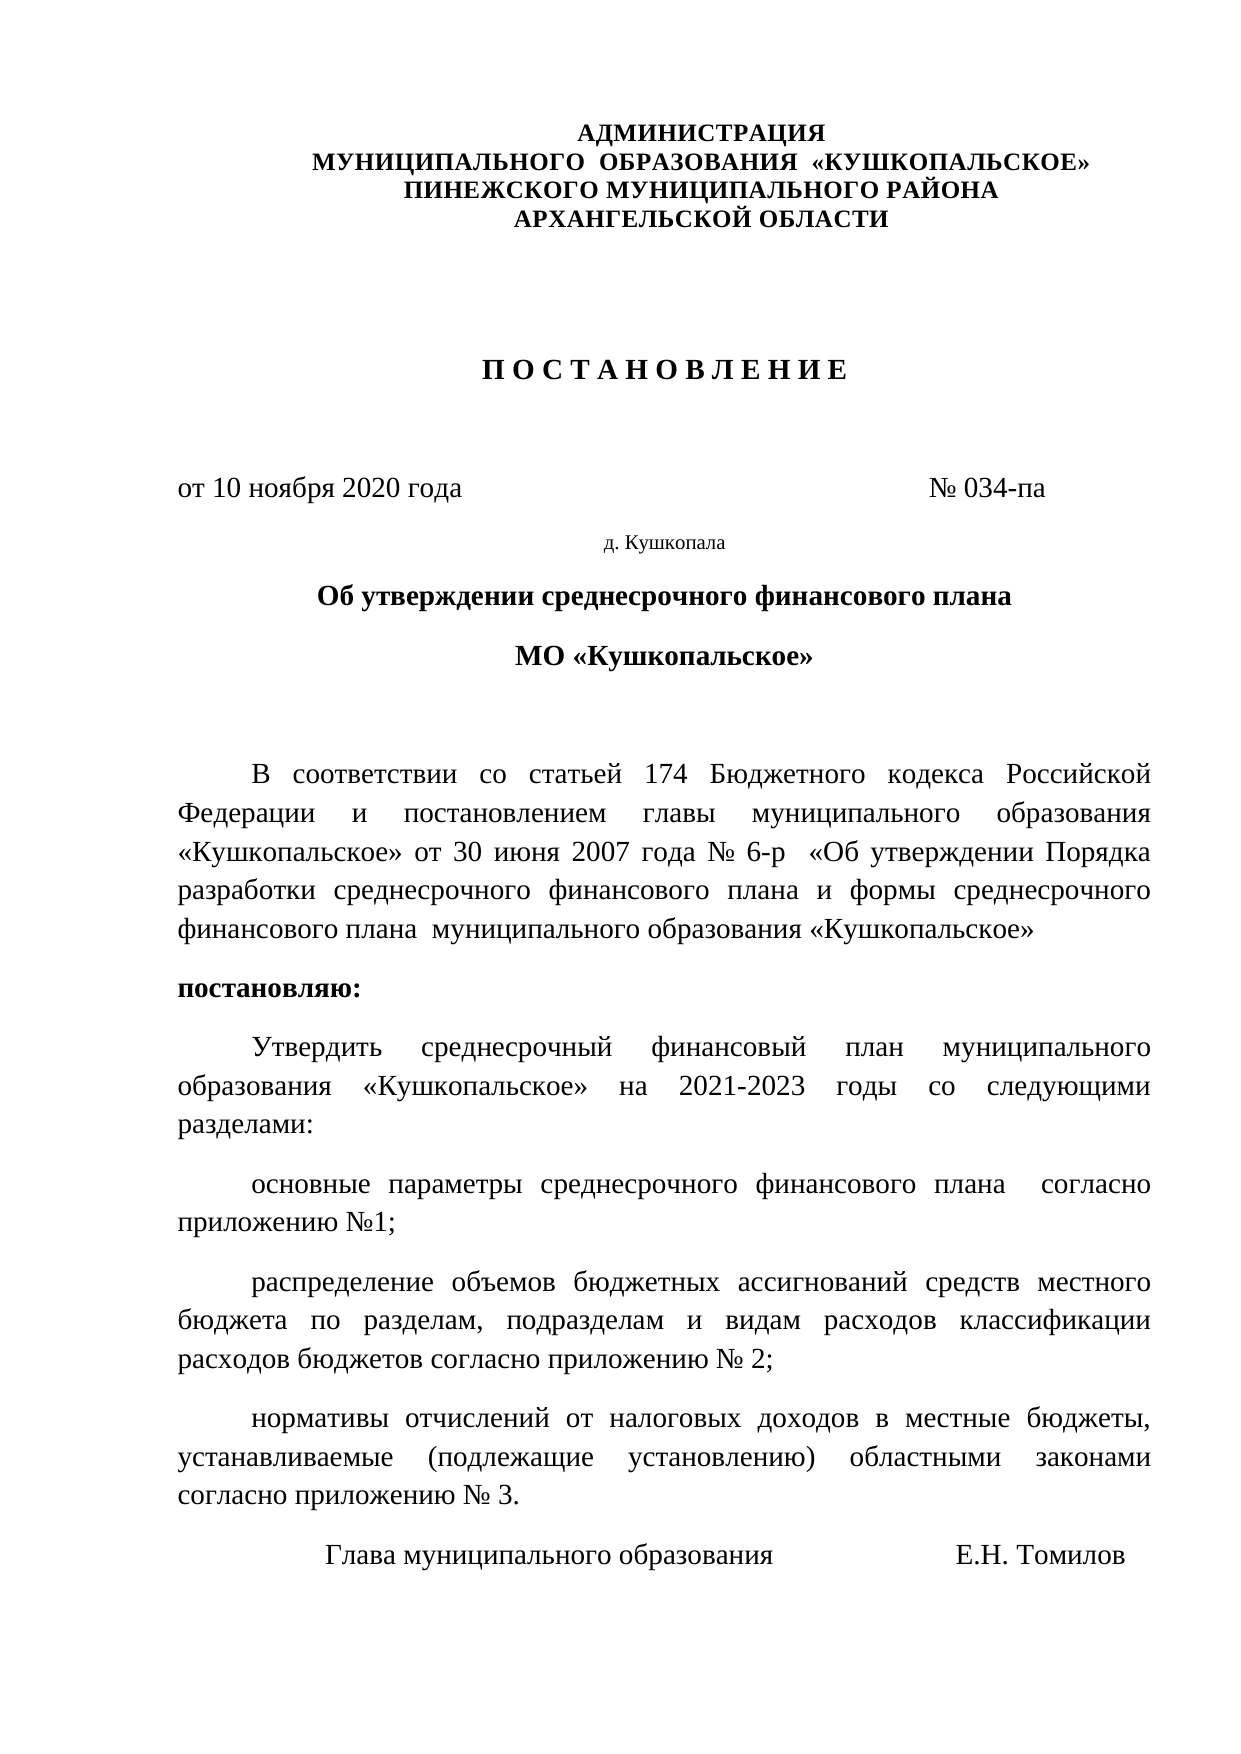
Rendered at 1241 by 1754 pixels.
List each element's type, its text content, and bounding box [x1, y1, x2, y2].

text от 10 ноября 2020 года № 034-па [177, 471, 1152, 504]
text основные параметры среднесрочного финансового плана согласно приложению №1; [177, 1166, 1152, 1238]
text распределение объемов бюджетных ассигнований средств местного бюджета по разделам, подразделам и видам расходов классификации расходов бюджетов согласно приложению № 2; [177, 1264, 1152, 1374]
text Утвердить среднесрочный финансовый план муниципального образования «Кушкопальское» на 2021-2023 годы со следующими разделами: [177, 1029, 1152, 1140]
list ПИНЕЖСКОГО МУНИЦИПАЛЬНОГО РАЙОНА [251, 176, 1152, 204]
list МУНИЦИПАЛЬНОГО ОБРАЗОВАНИЯ «КУШКОПАЛЬСКОЕ» [251, 147, 1152, 176]
text д. Кушкопала [177, 530, 1152, 554]
text нормативы отчислений от налоговых доходов в местные бюджеты, устанавливаемые (подлежащие установлению) областными законами согласно приложению № 3. [177, 1400, 1152, 1511]
text Об утверждении среднесрочного финансового плана [177, 578, 1152, 612]
text Глава муниципального образования Е.Н. Томилов [177, 1537, 1152, 1570]
text постановляю: [177, 970, 1152, 1004]
list АДМИНИСТРАЦИЯ [251, 118, 1152, 147]
text В соответствии со статьей 174 Бюджетного кодекса Российской Федерации и постановлением главы муниципального образования «Кушкопальское» от 30 июня 2007 года № 6-р «Об утверждении Порядка разработки среднесрочного финансового плана и формы среднесрочного финансового плана муниципального образования «Кушкопальское» [177, 757, 1152, 944]
list АРХАНГЕЛЬСКОЙ ОБЛАСТИ [251, 204, 1152, 233]
text П О С Т А Н О В Л Е Н И Е [177, 352, 1152, 385]
text МО «Кушкопальское» [177, 638, 1152, 671]
